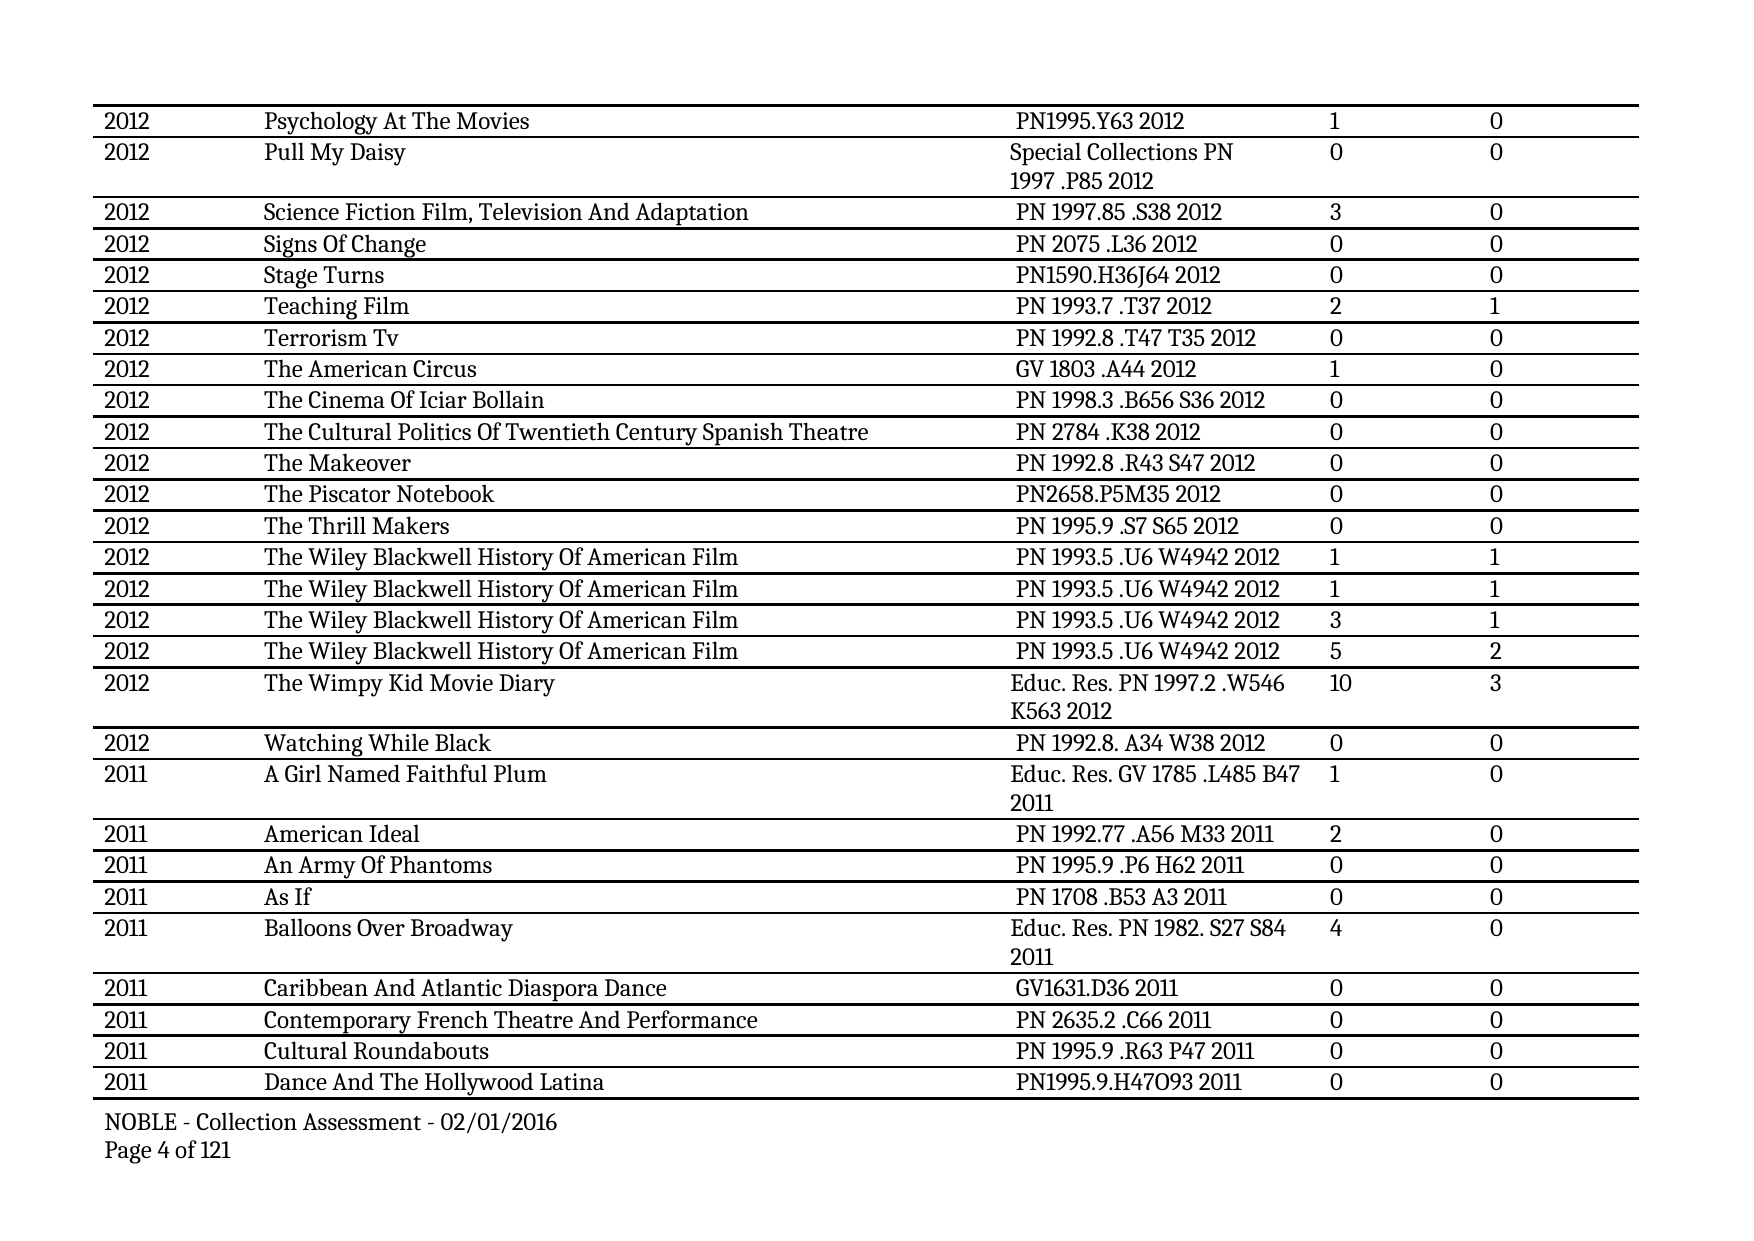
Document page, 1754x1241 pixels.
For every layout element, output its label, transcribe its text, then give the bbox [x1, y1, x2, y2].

table_cell 0 [1319, 418, 1478, 446]
table_cell PN 1992.8 .T47 T35 2012 [999, 324, 1319, 352]
table_cell 2011 [93, 820, 253, 849]
table_cell GV1631.D36 2011 [999, 974, 1319, 1003]
table_cell 1 [1319, 543, 1478, 572]
table_cell 0 [1479, 355, 1638, 384]
table_cell 2012 [93, 292, 253, 321]
table_cell 0 [1479, 760, 1638, 817]
table_cell 0 [1319, 138, 1478, 196]
table_cell Educ. Res. GV 1785 .L485 B47 2011 [999, 760, 1319, 817]
table_cell 0 [1319, 449, 1478, 478]
table_cell 0 [1319, 324, 1478, 352]
table_cell PN 1992.8 .R43 S47 2012 [999, 449, 1319, 478]
table_cell 2011 [93, 760, 253, 817]
table_cell 2011 [93, 914, 253, 972]
table_cell Signs Of Change [253, 230, 999, 258]
table_cell Contemporary French Theatre And Performance [253, 1006, 999, 1034]
table_cell 0 [1479, 820, 1638, 849]
table_cell PN 1995.9 .P6 H62 2011 [999, 852, 1319, 880]
table_cell 0 [1319, 1006, 1478, 1034]
table_cell The Wiley Blackwell History Of American Film [253, 543, 999, 572]
table_cell 2012 [93, 138, 253, 196]
table_cell The Makeover [253, 449, 999, 478]
table_cell 0 [1479, 914, 1638, 972]
table_cell An Army Of Phantoms [253, 852, 999, 880]
table_cell PN 1993.5 .U6 W4942 2012 [999, 543, 1319, 572]
table_cell 0 [1479, 1006, 1638, 1034]
table_cell The Wiley Blackwell History Of American Film [253, 637, 999, 666]
table_cell 0 [1319, 852, 1478, 880]
table_cell 2012 [93, 386, 253, 415]
table_cell The Thrill Makers [253, 512, 999, 541]
table_cell PN 1708 .B53 A3 2011 [999, 883, 1319, 912]
table_cell 2012 [93, 355, 253, 384]
table_cell PN1995.Y63 2012 [999, 107, 1319, 136]
table_cell 0 [1479, 481, 1638, 509]
table_cell 2012 [93, 606, 253, 634]
table_cell 0 [1319, 883, 1478, 912]
table_cell 2011 [93, 1068, 253, 1097]
table_cell 0 [1319, 386, 1478, 415]
table_cell 2012 [93, 418, 253, 446]
table_cell 0 [1479, 852, 1638, 880]
table_cell The Cinema Of Iciar Bollain [253, 386, 999, 415]
table_cell 2012 [93, 729, 253, 757]
table_cell 4 [1319, 914, 1478, 972]
table_cell 1 [1479, 606, 1638, 634]
table_cell 0 [1479, 198, 1638, 227]
table_cell PN 1992.8. A34 W38 2012 [999, 729, 1319, 757]
table_cell 10 [1319, 669, 1478, 726]
table_cell 0 [1479, 138, 1638, 196]
table_cell Educ. Res. PN 1997.2 .W546 K563 2012 [999, 669, 1319, 726]
table_cell The Wiley Blackwell History Of American Film [253, 575, 999, 603]
table_cell 0 [1479, 107, 1638, 136]
table_cell 0 [1479, 1068, 1638, 1097]
table_cell PN 2784 .K38 2012 [999, 418, 1319, 446]
table_cell 2012 [93, 198, 253, 227]
table_cell 0 [1319, 481, 1478, 509]
table_cell 2012 [93, 669, 253, 726]
table_cell PN 1995.9 .S7 S65 2012 [999, 512, 1319, 541]
table_cell Educ. Res. PN 1982. S27 S84 2011 [999, 914, 1319, 972]
table_cell Psychology At The Movies [253, 107, 999, 136]
table_cell 3 [1319, 198, 1478, 227]
table_cell 0 [1479, 974, 1638, 1003]
table_cell 0 [1319, 230, 1478, 258]
table_cell Dance And The Hollywood Latina [253, 1068, 999, 1097]
table_cell 2 [1479, 637, 1638, 666]
table_cell American Ideal [253, 820, 999, 849]
table_cell 2012 [93, 449, 253, 478]
table_cell 0 [1319, 512, 1478, 541]
table_cell 0 [1319, 729, 1478, 757]
table_cell Cultural Roundabouts [253, 1037, 999, 1066]
table_cell Balloons Over Broadway [253, 914, 999, 972]
table_cell 2011 [93, 1006, 253, 1034]
table_cell PN2658.P5M35 2012 [999, 481, 1319, 509]
table_cell 2012 [93, 230, 253, 258]
table_cell 0 [1479, 729, 1638, 757]
table_cell PN 1998.3 .B656 S36 2012 [999, 386, 1319, 415]
table_cell PN 1993.5 .U6 W4942 2012 [999, 606, 1319, 634]
table_cell 0 [1319, 974, 1478, 1003]
table_cell 1 [1319, 760, 1478, 817]
table_cell Stage Turns [253, 261, 999, 290]
table_cell 2012 [93, 107, 253, 136]
table_cell PN 1993.7 .T37 2012 [999, 292, 1319, 321]
table_cell Pull My Daisy [253, 138, 999, 196]
table_cell Special Collections PN 1997 .P85 2012 [999, 138, 1319, 196]
table_cell 1 [1319, 575, 1478, 603]
table_cell 2012 [93, 637, 253, 666]
table_cell PN 1993.5 .U6 W4942 2012 [999, 637, 1319, 666]
table_cell PN1995.9.H47O93 2011 [999, 1068, 1319, 1097]
table_cell The American Circus [253, 355, 999, 384]
table_cell 0 [1479, 418, 1638, 446]
table_cell PN 1997.85 .S38 2012 [999, 198, 1319, 227]
table_cell 1 [1479, 543, 1638, 572]
table_cell PN 2075 .L36 2012 [999, 230, 1319, 258]
table_cell 2012 [93, 481, 253, 509]
table_cell 2012 [93, 512, 253, 541]
table_cell 0 [1479, 1037, 1638, 1066]
table_cell Watching While Black [253, 729, 999, 757]
table_cell 2011 [93, 852, 253, 880]
table_cell 2012 [93, 261, 253, 290]
table_cell GV 1803 .A44 2012 [999, 355, 1319, 384]
table_cell 0 [1479, 261, 1638, 290]
table_cell The Cultural Politics Of Twentieth Century Spanish Theatre [253, 418, 999, 446]
table_cell Terrorism Tv [253, 324, 999, 352]
table_cell 1 [1319, 107, 1478, 136]
table_cell 0 [1319, 261, 1478, 290]
table_cell PN 2635.2 .C66 2011 [999, 1006, 1319, 1034]
table_cell 0 [1319, 1068, 1478, 1097]
table_cell Science Fiction Film, Television And Adaptation [253, 198, 999, 227]
table_cell 0 [1479, 883, 1638, 912]
table_cell 0 [1479, 230, 1638, 258]
table_cell 1 [1319, 355, 1478, 384]
table_cell 0 [1479, 386, 1638, 415]
table_cell 3 [1479, 669, 1638, 726]
table_cell PN 1992.77 .A56 M33 2011 [999, 820, 1319, 849]
table_cell The Piscator Notebook [253, 481, 999, 509]
table_cell A Girl Named Faithful Plum [253, 760, 999, 817]
table_cell PN 1993.5 .U6 W4942 2012 [999, 575, 1319, 603]
table_cell 2012 [93, 575, 253, 603]
table_cell Caribbean And Atlantic Diaspora Dance [253, 974, 999, 1003]
table_cell The Wimpy Kid Movie Diary [253, 669, 999, 726]
table_cell 0 [1479, 324, 1638, 352]
table_cell 2011 [93, 1037, 253, 1066]
table_cell 0 [1319, 1037, 1478, 1066]
table_cell As If [253, 883, 999, 912]
table_cell 2 [1319, 292, 1478, 321]
table_cell 2012 [93, 324, 253, 352]
table_cell The Wiley Blackwell History Of American Film [253, 606, 999, 634]
table_cell 0 [1479, 449, 1638, 478]
table_cell 2012 [93, 543, 253, 572]
table_cell PN 1995.9 .R63 P47 2011 [999, 1037, 1319, 1066]
table_cell 2011 [93, 974, 253, 1003]
table_cell Teaching Film [253, 292, 999, 321]
table_cell 2 [1319, 820, 1478, 849]
table_cell PN1590.H36J64 2012 [999, 261, 1319, 290]
table_cell 0 [1479, 512, 1638, 541]
table_cell 2011 [93, 883, 253, 912]
table_cell 5 [1319, 637, 1478, 666]
table_cell 3 [1319, 606, 1478, 634]
table_cell 1 [1479, 292, 1638, 321]
table_cell 1 [1479, 575, 1638, 603]
